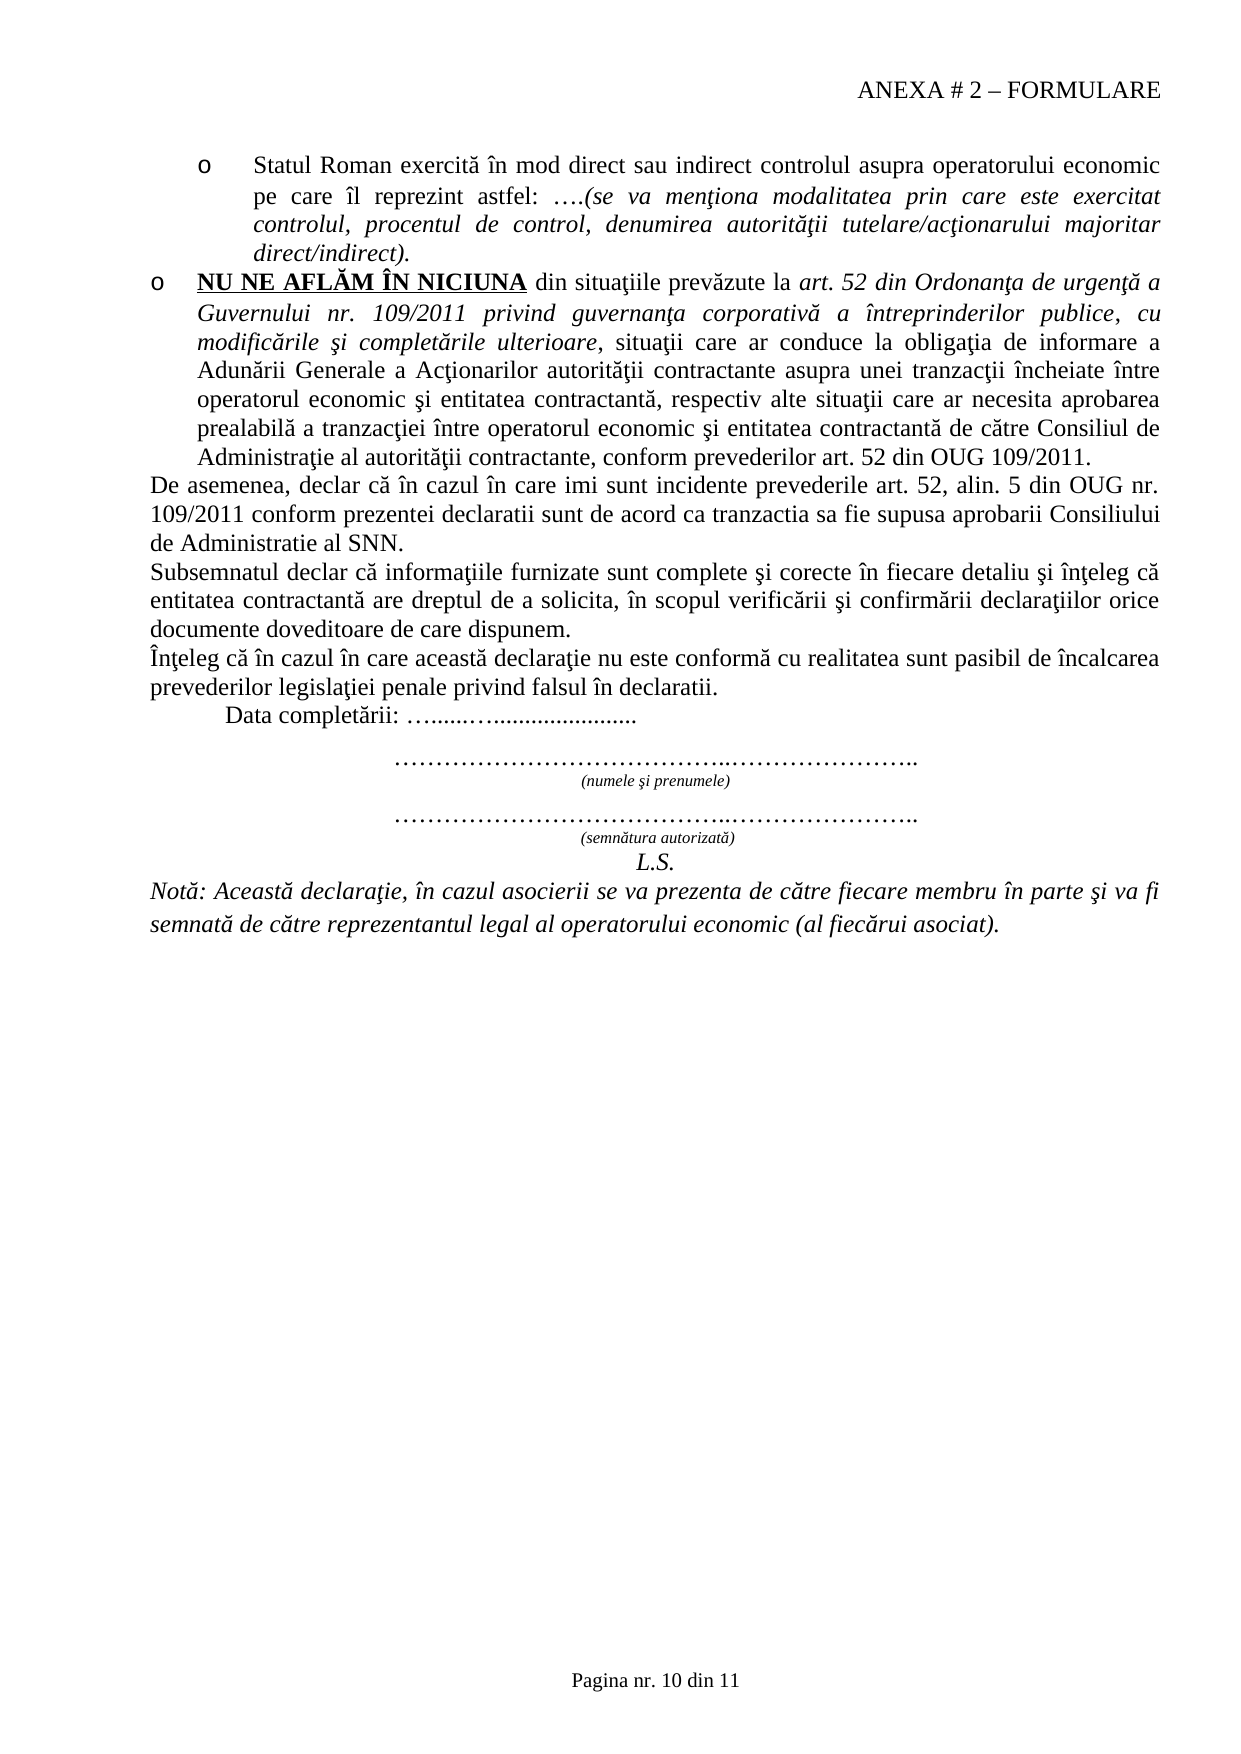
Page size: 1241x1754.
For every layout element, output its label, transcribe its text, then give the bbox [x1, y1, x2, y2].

list NU NE AFLĂM ÎN NICIUNA din situaţiile prevăzute la art. 52 din Ordonanţa de urgenţă a Guvernului nr. 109/2011 privind guvernanţa corporativă a întreprinderilor publice, cu modificările şi completările ulterioare, situaţii care ar conduce la obligaţia de informare a Adunării Generale a Acţionarilor autorităţii contractante asupra unei tranzacţii încheiate între operatorul economic şi entitatea contractantă, respectiv alte situaţii care ar necesita aprobarea prealabilă a tranzacţiei între operatorul economic şi entitatea contractantă de către Consiliul de Administraţie al autorităţii contractante, conform prevederilor art. 52 din OUG 109/2011. [150, 267, 1161, 470]
text (semnătura autorizată) [150, 828, 1161, 847]
text Înţeleg că în cazul în care această declaraţie nu este conformă cu realitatea sunt pasibil de încalcarea prevederilor legislaţiei penale privind falsul în declaratii. [150, 643, 1161, 700]
text Data completării: .. [150, 700, 1161, 729]
list Statul Roman exercită în mod direct sau indirect controlul asupra operatorului economic pe care îl reprezint astfel: ….(se va menţiona modalitatea prin care este exercitat controlul, procentul de control, denumirea autorităţii tutelare/acţionarului majoritar direct/indirect). [197, 150, 1161, 267]
text Notă: Această declaraţie, în cazul asocierii se va prezenta de către fiecare membru în parte şi va fi semnată de către reprezentantul legal al operatorului economic (al fiecărui asociat). [150, 876, 1161, 938]
text L.S. [150, 847, 1161, 876]
text Subsemnatul declar că informaţiile furnizate sunt complete şi corecte în fiecare detaliu şi înţeleg că entitatea contractantă are dreptul de a solicita, în scopul verificării şi confirmării declaraţiilor orice documente doveditoare de care dispunem. [150, 557, 1161, 643]
text De asemenea, declar că în cazul în care imi sunt incidente prevederile art. 52, alin. 5 din OUG nr. 109/2011 conform prezentei declaratii sunt de acord ca tranzactia sa fie supusa aprobarii Consiliului de Administratie al SNN. [150, 470, 1161, 557]
text (numele şi prenumele) [150, 770, 1161, 789]
